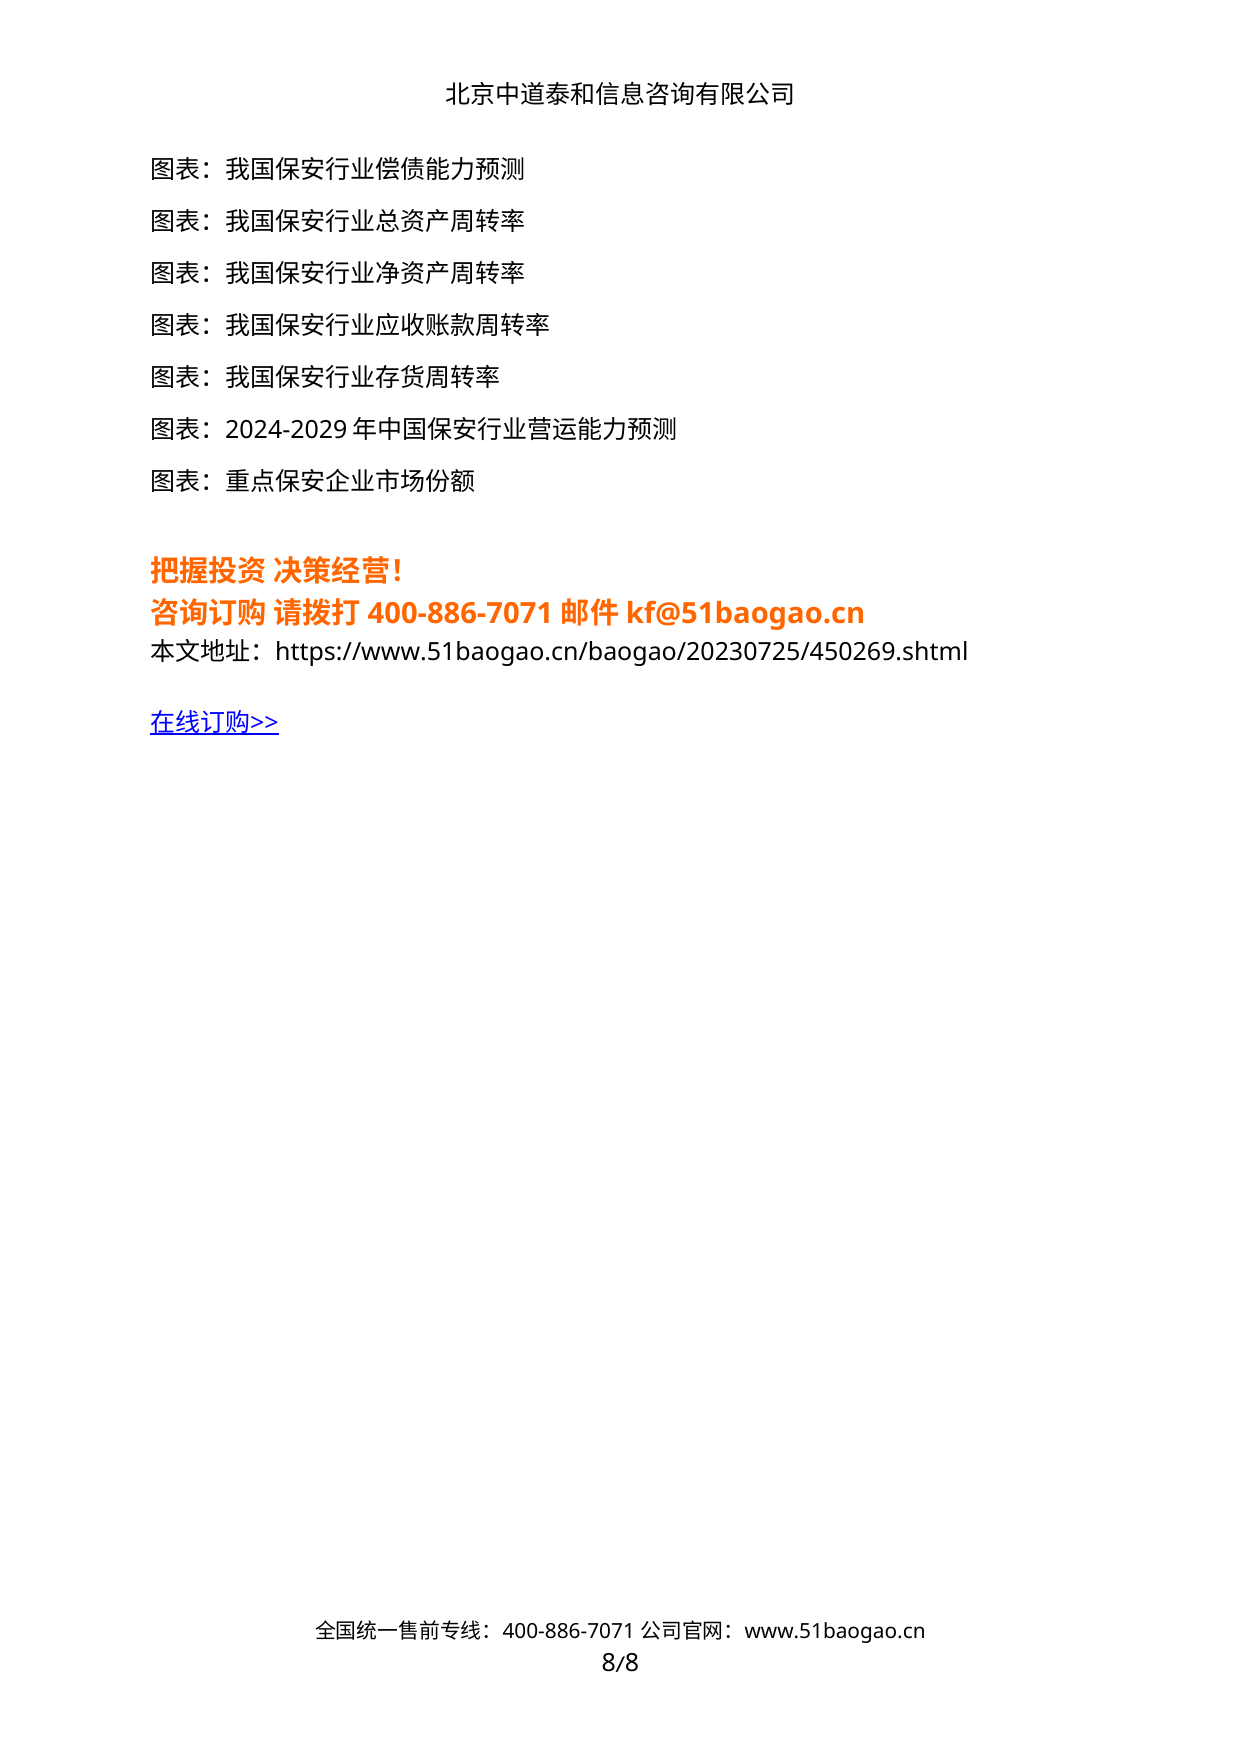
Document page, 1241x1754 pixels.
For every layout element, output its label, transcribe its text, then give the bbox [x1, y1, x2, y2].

text 图表：我国保安行业总资产周转率 [150, 202, 1090, 238]
text 把握投资 决策经营！咨询订购 请拨打 400-886-7071 邮件 kf@51baogao.cn本文地址：https://www.51baogao.cn/baogao/20230725/450269.shtml [150, 513, 1090, 668]
text 图表：2024-2029年中国保安行业营运能力预测 [150, 409, 1090, 446]
text 图表：我国保安行业应收账款周转率 [150, 306, 1090, 342]
text 图表：我国保安行业净资产周转率 [150, 254, 1090, 290]
text 图表：重点保安企业市场份额 [150, 461, 1090, 497]
text 图表：我国保安行业存货周转率 [150, 357, 1090, 394]
text 图表：我国保安行业偿债能力预测 [150, 150, 1090, 186]
text 在线订购>> [150, 668, 1090, 738]
